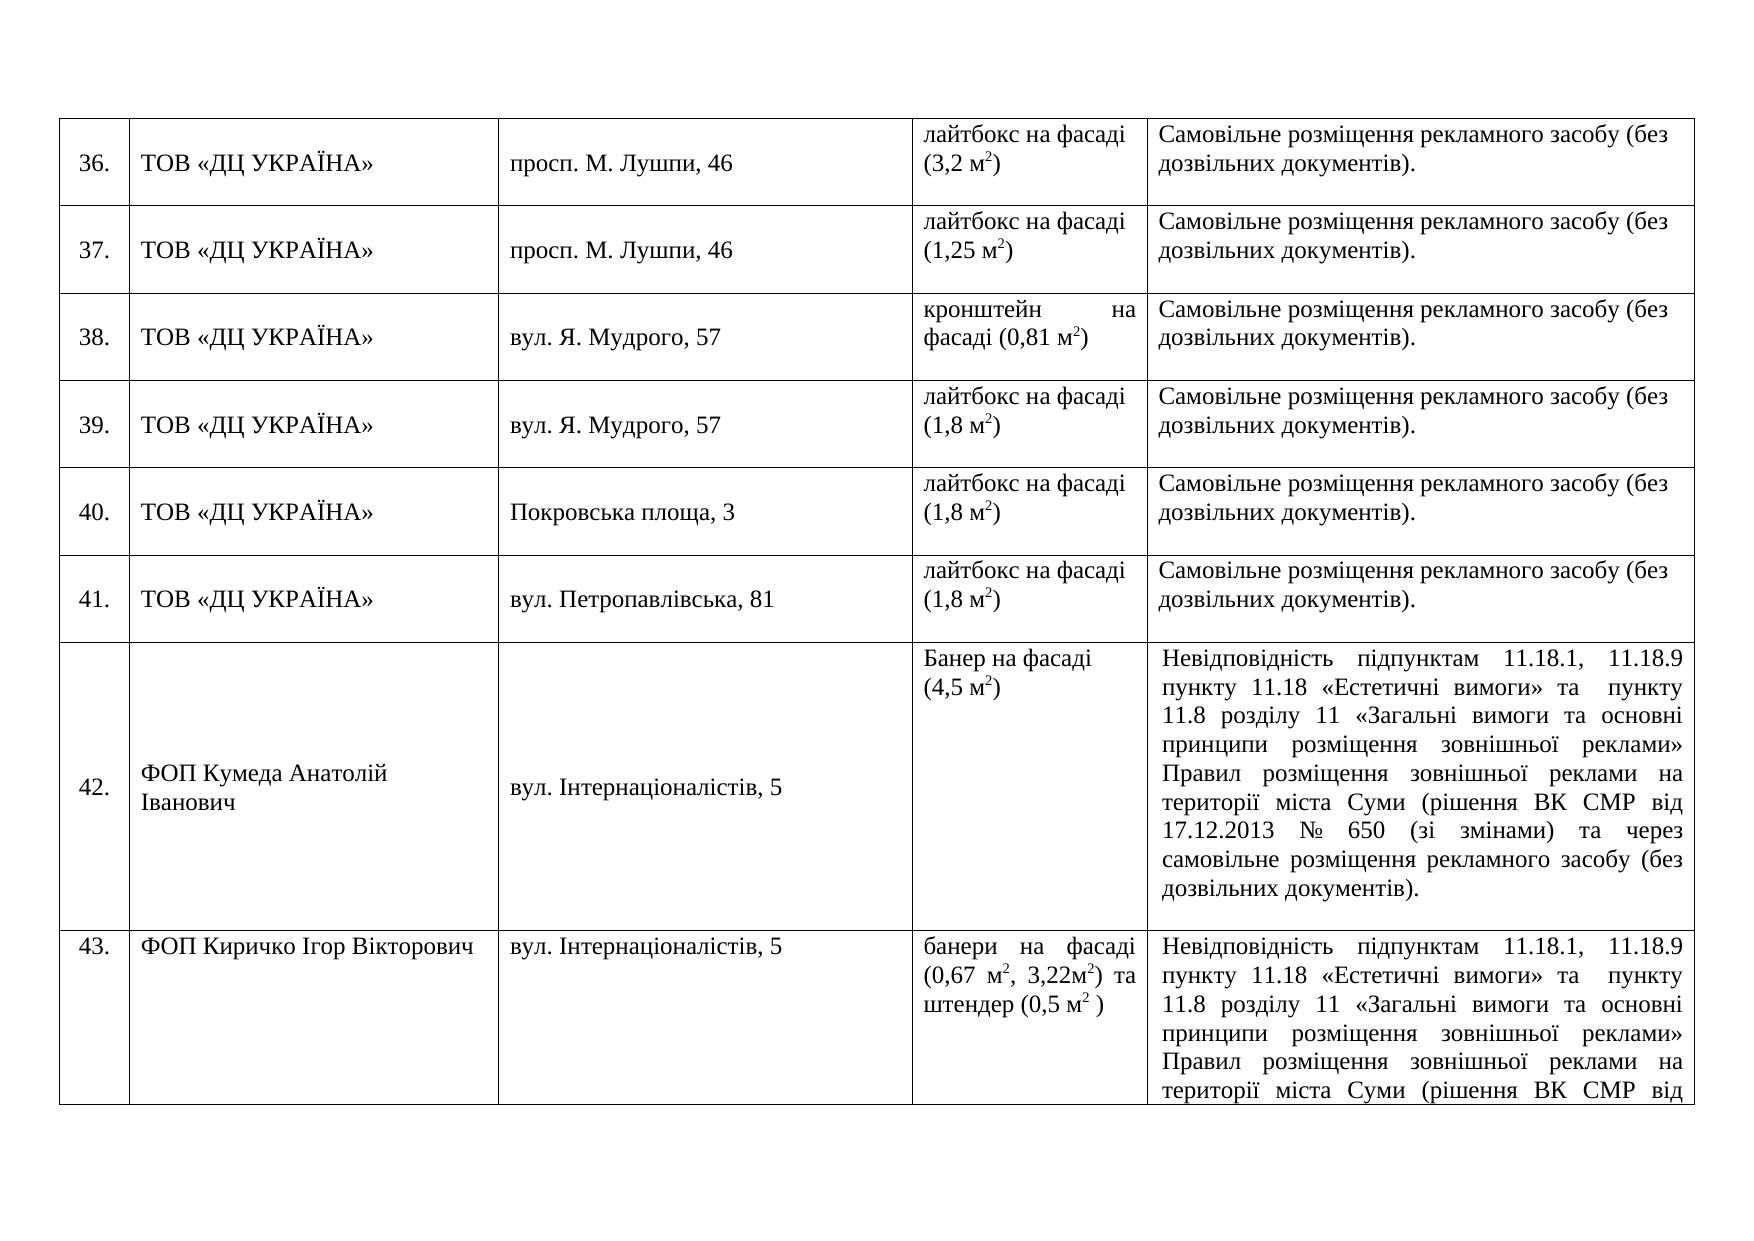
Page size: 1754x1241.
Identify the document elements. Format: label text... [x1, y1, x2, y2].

table_cell ТОВ «ДЦ УКРАЇНА» [130, 206, 498, 293]
table_cell Самовільне розміщення рекламного засобу (без дозвільних документів). [1148, 294, 1694, 380]
table_cell лайтбокс на фасаді (3,2 м2) [913, 119, 1147, 205]
table_cell 42. [60, 643, 129, 930]
table_cell просп. М. Лушпи, 46 [499, 206, 912, 293]
table_cell кронштейн на фасаді (0,81 м2) [913, 294, 1147, 380]
table_cell ТОВ «ДЦ УКРАЇНА» [130, 556, 498, 642]
table_cell ТОВ «ДЦ УКРАЇНА» [130, 468, 498, 554]
table_cell лайтбокс на фасаді (1,25 м2) [913, 206, 1147, 293]
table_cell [1148, 119, 1694, 205]
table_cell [1148, 931, 1694, 1104]
table_cell 39. [60, 381, 129, 467]
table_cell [913, 931, 1147, 1104]
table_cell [499, 931, 912, 1104]
table_cell Невідповідність підпунктам 11.18.1, 11.18.9 пункту 11.18 «Естетичні вимоги» та пункту 11.8 розділу 11 «Загальні вимоги та основні принципи розміщення зовнішньої реклами» Правил розміщення зовнішньої реклами на території міста Суми (рішення ВК СМР від 17.12.2013 № 650 (зі змінами) та через самовільне розміщення рекламного засобу (без дозвільних документів). [1148, 643, 1694, 930]
table_cell ТОВ «ДЦ УКРАЇНА» [130, 294, 498, 380]
table_cell вул. Я. Мудрого, 57 [499, 294, 912, 380]
table_cell 40. [60, 468, 129, 554]
table_cell ФОП Кумеда Анатолій Іванович [130, 643, 498, 930]
table_cell лайтбокс на фасаді (1,8 м2) [913, 556, 1147, 642]
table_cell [130, 931, 498, 1104]
table_cell ТОВ «ДЦ УКРАЇНА» [130, 119, 498, 205]
table_cell Самовільне розміщення рекламного засобу (без дозвільних документів). [1148, 381, 1694, 467]
table_cell 43. [60, 931, 129, 1104]
table_cell Самовільне розміщення рекламного засобу (без дозвільних документів). [1148, 556, 1694, 642]
table_cell 41. [60, 556, 129, 642]
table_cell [1148, 206, 1694, 293]
table_cell вул. Я. Мудрого, 57 [499, 381, 912, 467]
table_cell вул. Петропавлівська, 81 [499, 556, 912, 642]
table_cell лайтбокс на фасаді (1,8 м2) [913, 381, 1147, 467]
table_cell 37. [60, 206, 129, 293]
table_cell 36. [60, 119, 129, 205]
table_cell 38. [60, 294, 129, 380]
table_cell Покровська площа, 3 [499, 468, 912, 554]
table_cell лайтбокс на фасаді (1,8 м2) [913, 468, 1147, 554]
table_cell Самовільне розміщення рекламного засобу (без дозвільних документів). [1148, 468, 1694, 554]
table_cell ТОВ «ДЦ УКРАЇНА» [130, 381, 498, 467]
table_cell просп. М. Лушпи, 46 [499, 119, 912, 205]
table_cell Банер на фасаді (4,5 м2) [913, 643, 1147, 930]
table_cell вул. Інтернаціоналістів, 5 [499, 643, 912, 930]
